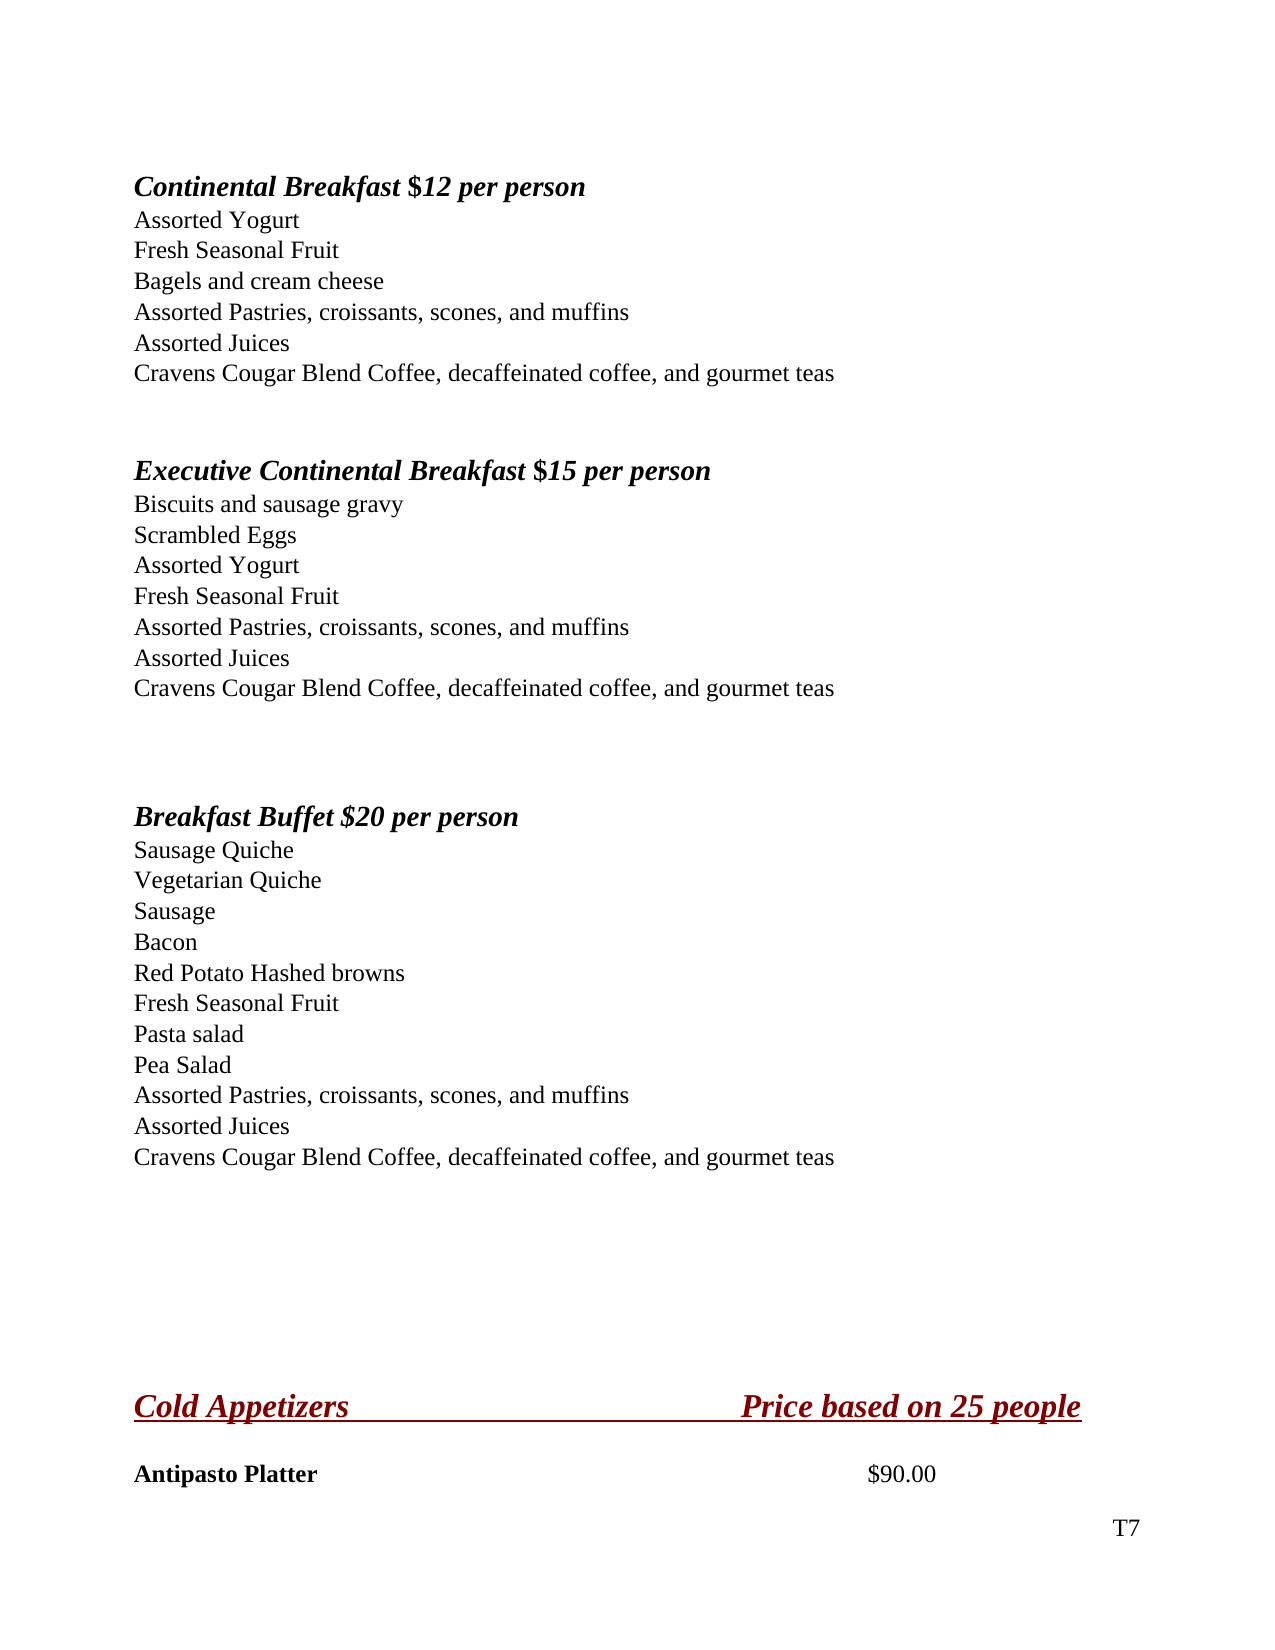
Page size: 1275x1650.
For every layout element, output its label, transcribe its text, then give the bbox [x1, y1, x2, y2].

text Cravens Cougar Blend Coffee, decaffeinated coffee, and gourmet teas [133, 1142, 1096, 1171]
text Assorted Pastries, croissants, scones, and muffins [133, 297, 1096, 326]
text Bagels and cream cheese [133, 266, 1096, 295]
text Assorted Pastries, croissants, scones, and muffins [133, 1081, 1096, 1109]
text Assorted Pastries, croissants, scones, and muffins [133, 612, 1096, 641]
text Assorted Juices [133, 328, 1096, 357]
text Cravens Cougar Blend Coffee, decaffeinated coffee, and gourmet teas [133, 358, 1096, 387]
text Pasta salad [133, 1019, 1096, 1048]
text Cravens Cougar Blend Coffee, decaffeinated coffee, and gourmet teas [133, 673, 1096, 702]
text Pea Salad [133, 1050, 1096, 1079]
text Fresh Seasonal Fruit [133, 236, 1096, 264]
subtitle Continental Breakfast $12 per person [133, 169, 1137, 202]
subtitle Executive Continental Breakfast $15 per person [133, 453, 1137, 486]
text Fresh Seasonal Fruit [133, 988, 1096, 1017]
text Fresh Seasonal Fruit [133, 581, 1096, 610]
text Vegetarian Quiche [133, 866, 1096, 894]
text Scrambled Eggs [133, 520, 1096, 548]
text Sausage [133, 896, 1096, 925]
text Assorted Juices [133, 643, 1096, 671]
text Assorted Yogurt [133, 205, 1096, 234]
subtitle Breakfast Buffet $20 per person [133, 799, 1137, 832]
text Sausage Quiche [133, 835, 1096, 863]
text Assorted Yogurt [133, 550, 1096, 579]
text Assorted Juices [133, 1111, 1096, 1140]
text Bacon [133, 927, 1096, 956]
text Antipasto Platter $90.00 [133, 1459, 1128, 1488]
subtitle Cold Appetizers Price based on 25 people [133, 1387, 1137, 1425]
text Biscuits and sausage gravy [133, 489, 1096, 518]
text Red Potato Hashed browns [133, 958, 1096, 986]
